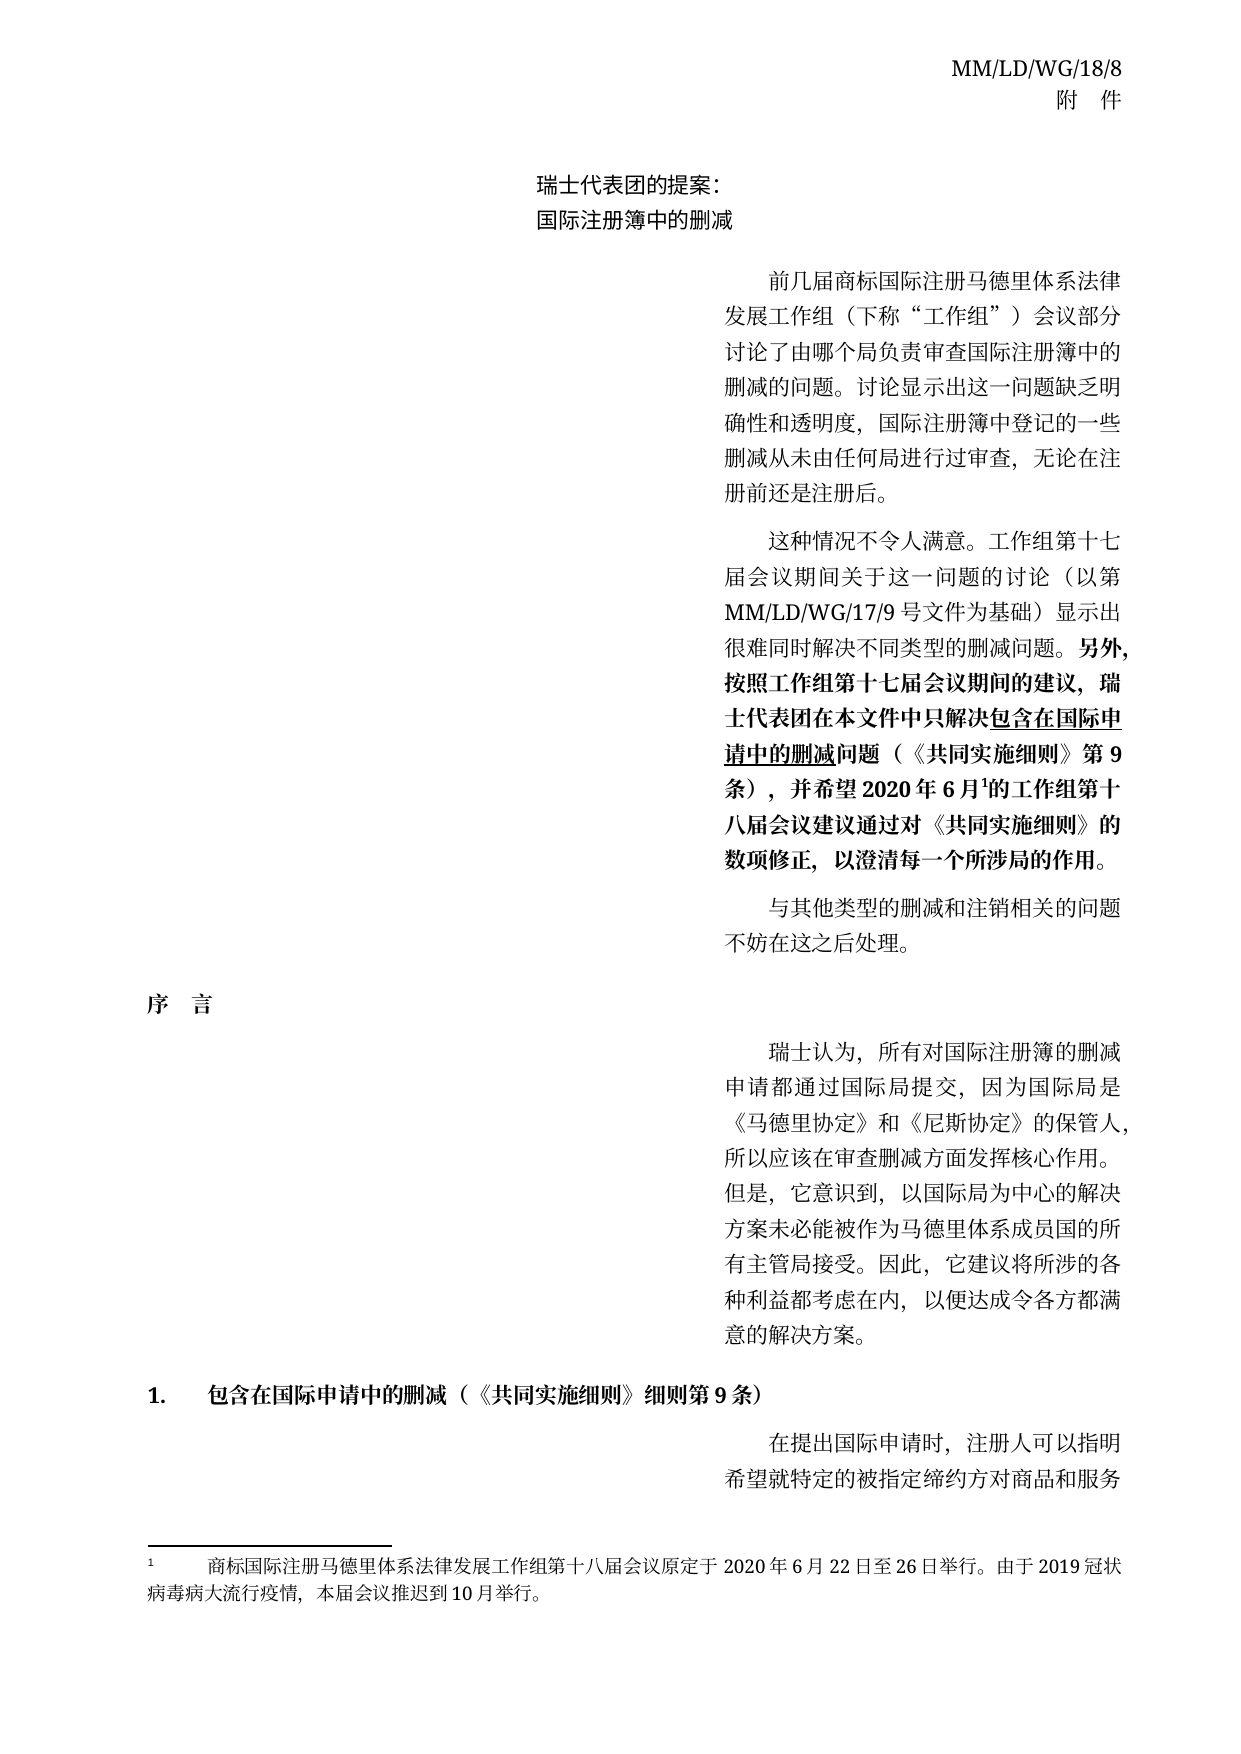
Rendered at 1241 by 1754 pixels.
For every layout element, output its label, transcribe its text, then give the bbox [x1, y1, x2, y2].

text 与其他类型的删减和注销相关的问题不妨在这之后处理。 [724, 887, 1122, 958]
text 瑞士代表团的提案： 国际注册簿中的删减 [148, 164, 1122, 235]
text 这种情况不令人满意。工作组第十七届会议期间关于这一问题的讨论（以第MM/LD/WG/17/9号文件为基础）显示出很难同时解决不同类型的删减问题。另外，按照工作组第十七届会议期间的建议，瑞士代表团在本文件中只解决包含在国际申请中的删减问题（《共同实施细则》第9条），并希望2020年6月的工作组第十八届会议建议通过对《共同实施细则》的数项修正，以澄清每一个所涉局的作用。 [724, 521, 1122, 875]
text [724, 1423, 1122, 1493]
text 瑞士认为，所有对国际注册簿的删减申请都通过国际局提交，因为国际局是《马德里协定》和《尼斯协定》的保管人，所以应该在审查删减方面发挥核心作用。但是，它意识到，以国际局为中心的解决方案未必能被作为马德里体系成员国的所有主管局接受。因此，它建议将所涉的各种利益都考虑在内，以便达成令各方都满意的解决方案。 [724, 1031, 1122, 1350]
text 前几届商标国际注册马德里体系法律发展工作组（下称“工作组”）会议部分讨论了由哪个局负责审查国际注册簿中的删减的问题。讨论显示出这一问题缺乏明确性和透明度，国际注册簿中登记的一些删减从未由任何局进行过审查，无论在注册前还是注册后。 [724, 260, 1122, 508]
subtitle 1. 包含在国际申请中的删减（《共同实施细则》细则第9条） [148, 1375, 1122, 1410]
subtitle 序 言 [148, 983, 1122, 1018]
